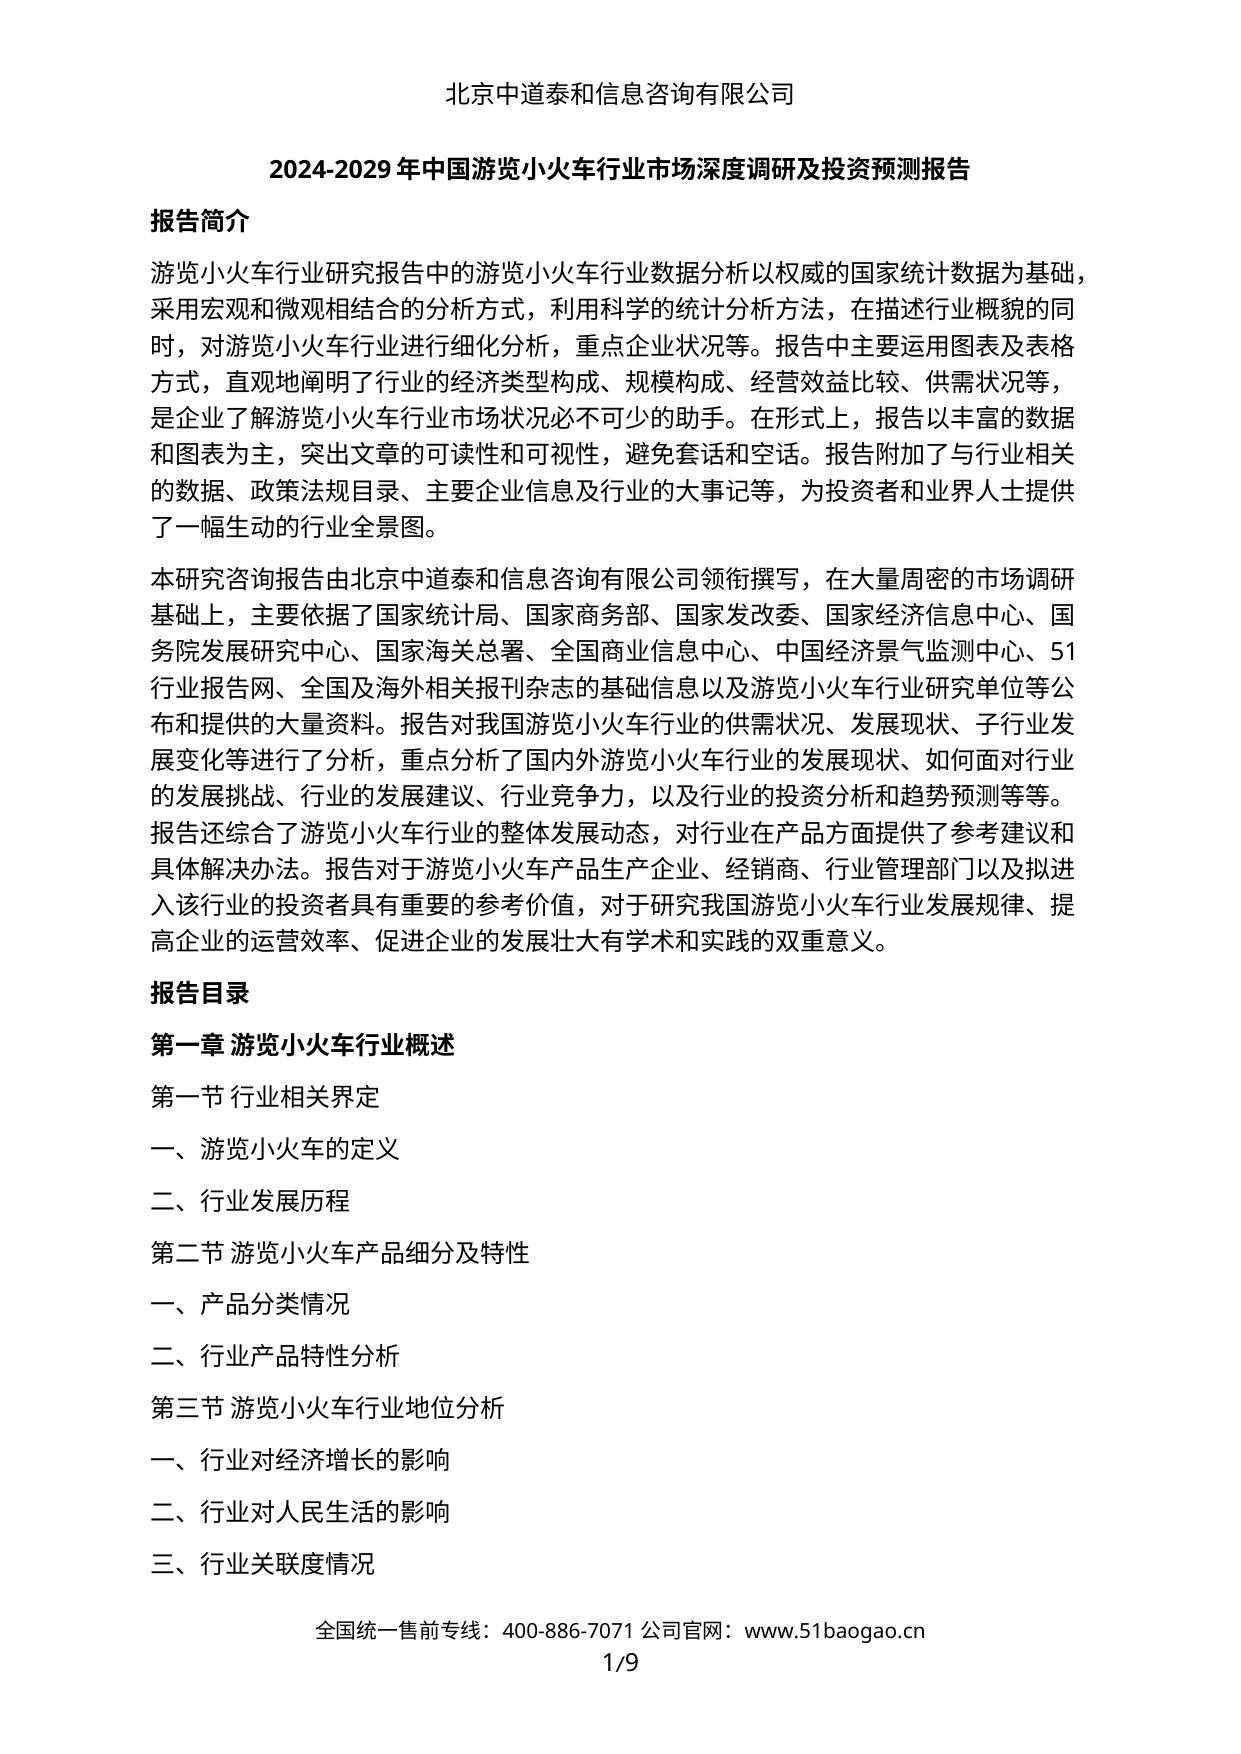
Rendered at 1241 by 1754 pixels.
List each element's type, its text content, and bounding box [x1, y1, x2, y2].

text 一、产品分类情况 [150, 1285, 1090, 1321]
text 报告简介 [150, 202, 1090, 238]
text 报告目录 [150, 974, 1090, 1010]
text 游览小火车行业研究报告中的游览小火车行业数据分析以权威的国家统计数据为基础，采用宏观和微观相结合的分析方式，利用科学的统计分析方法，在描述行业概貌的同时，对游览小火车行业进行细化分析，重点企业状况等。报告中主要运用图表及表格方式，直观地阐明了行业的经济类型构成、规模构成、经营效益比较、供需状况等，是企业了解游览小火车行业市场状况必不可少的助手。在形式上，报告以丰富的数据和图表为主，突出文章的可读性和可视性，避免套话和空话。报告附加了与行业相关的数据、政策法规目录、主要企业信息及行业的大事记等，为投资者和业界人士提供了一幅生动的行业全景图。 [150, 254, 1090, 544]
text 第三节 游览小火车行业地位分析 [150, 1389, 1090, 1425]
text 二、行业产品特性分析 [150, 1337, 1090, 1373]
text 二、行业对人民生活的影响 [150, 1492, 1090, 1529]
text 2024-2029年中国游览小火车行业市场深度调研及投资预测报告 [150, 150, 1090, 186]
text 二、行业发展历程 [150, 1181, 1090, 1217]
text 第二节 游览小火车产品细分及特性 [150, 1233, 1090, 1269]
text 第一章 游览小火车行业概述 [150, 1026, 1090, 1062]
text 一、行业对经济增长的影响 [150, 1441, 1090, 1477]
text 一、游览小火车的定义 [150, 1129, 1090, 1166]
text 第一节 行业相关界定 [150, 1077, 1090, 1114]
text 本研究咨询报告由北京中道泰和信息咨询有限公司领衔撰写，在大量周密的市场调研基础上，主要依据了国家统计局、国家商务部、国家发改委、国家经济信息中心、国务院发展研究中心、国家海关总署、全国商业信息中心、中国经济景气监测中心、51行业报告网、全国及海外相关报刊杂志的基础信息以及游览小火车行业研究单位等公布和提供的大量资料。报告对我国游览小火车行业的供需状况、发展现状、子行业发展变化等进行了分析，重点分析了国内外游览小火车行业的发展现状、如何面对行业的发展挑战、行业的发展建议、行业竞争力，以及行业的投资分析和趋势预测等等。报告还综合了游览小火车行业的整体发展动态，对行业在产品方面提供了参考建议和具体解决办法。报告对于游览小火车产品生产企业、经销商、行业管理部门以及拟进入该行业的投资者具有重要的参考价值，对于研究我国游览小火车行业发展规律、提高企业的运营效率、促进企业的发展壮大有学术和实践的双重意义。 [150, 559, 1090, 958]
text 三、行业关联度情况 [150, 1544, 1090, 1581]
